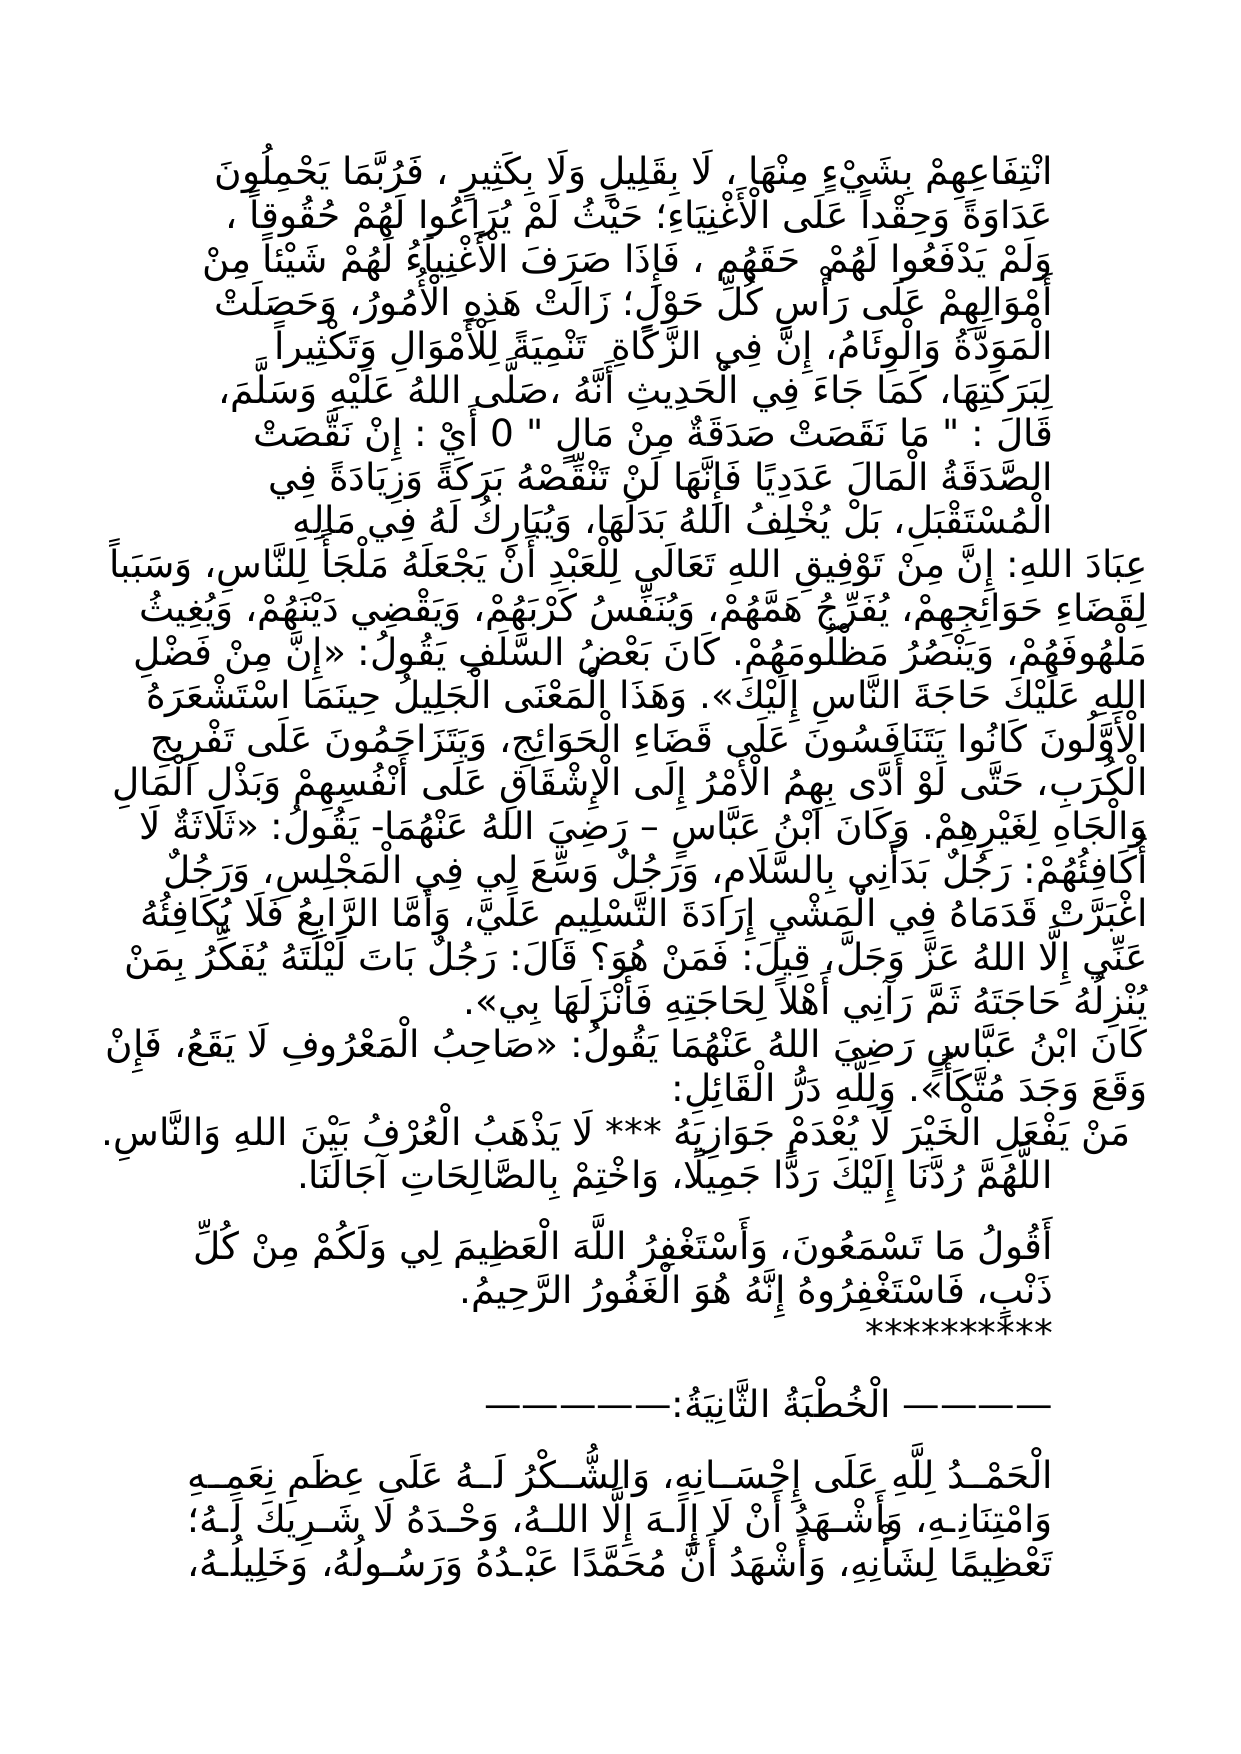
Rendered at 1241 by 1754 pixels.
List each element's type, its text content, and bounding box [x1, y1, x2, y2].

text كَانَ ابْنُ عَبَّاسٍ رَضِيَ اللهُ عَنْهُمَا يَقُولُ: «صَاحِبُ الْمَعْرُوفِ لَا يَقَعُ، فَإِنْ وَقَعَ وَجَدَ مُتَّكَأً». وَلِلَّهِ دَرُّ الْقَائِلِ: [84, 1023, 1147, 1110]
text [187, 1454, 1053, 1585]
text عِبَادَ اللهِ: إِنَّ مِنْ تَوْفِيقِ اللهِ تَعَالَى لِلْعَبْدِ أَنْ يَجْعَلَهُ مَلْجَأً لِلنَّاسِ، وَسَبَباً لِقَضَاءِ حَوَائِجِهِمْ، يُفَرِّجُ هَمَّهُمْ، وَيُنَفِّسُ كَرْبَهُمْ، وَيَقْضِي دَيْنَهُمْ، وَيُغِيثُ مَلْهُوفَهُمْ، وَيَنْصُرُ مَظْلُومَهُمْ. كَانَ بَعْضُ السَّلَفِ يَقُولُ: «إِنَّ مِنْ فَضْلِ اللهِ عَلَيْكَ حَاجَةَ النَّاسِ إِلَيْكَ». وَهَذَا الْمَعْنَى الْجَلِيلُ حِينَمَا اسْتَشْعَرَهُ الْأَوَّلُونَ كَانُوا يَتَنَافَسُونَ عَلَى قَضَاءِ الْحَوَائِجِ، وَيَتَزَاحَمُونَ عَلَى تَفْرِيجِ الْكُرَبِ، حَتَّى لَوْ أَدَّى بِهِمُ الْأَمْرُ إِلَى الْإِشْقَاقِ عَلَى أَنْفُسِهِمْ وَبَذْلِ الْمَالِ وَالْجَاهِ لِغَيْرِهِمْ. وَكَانَ ابْنُ عَبَّاسٍ – رَضِيَ اللهُ عَنْهُمَا- يَقُولُ: «ثَلَاثَةٌ لَا أُكَافِئُهُمْ: رَجُلٌ بَدَأَنِي بِالسَّلَامِ، وَرَجُلٌ وَسِّعَ لِي فِي الْمَجْلِسِ، وَرَجُلٌ اغْبَرَّتْ قَدَمَاهُ فِي الْمَشْيِ إِرَادَةَ التَّسْلِيمِ عَلَيَّ، وَأَمَّا الرَّابِعُ فَلَا يُكَافِئُهُ عَنِّي إِلَّا اللهُ عَزَّ وَجَلَّ، قِيلَ: فَمَنْ هُوَ؟ قَالَ: رَجُلٌ بَاتَ لَيْلَتَهُ يُفَكِّرُ بِمَنْ يُنْزِلُهُ حَاجَتَهُ ثَمَّ رَآنِي أَهْلاً لِحَاجَتِهِ فَأَنْزَلَهَا بِي». [84, 543, 1147, 1023]
text ********** [187, 1312, 1053, 1356]
text مَنْ يَفْعَلِ الْخَيْرَ لَا يُعْدَمْ جَوَازِيَهُ *** لَا يَذْهَبُ الْعُرْفُ بَيْنَ اللهِ وَالنَّاسِ. [84, 1110, 1147, 1154]
text اللَّهُمَّ رُدَّنَا إِلَيْكَ رَدًّا جَمِيلًا، وَاخْتِمْ بِالصَّالِحَاتِ آجَالَنَا. [187, 1154, 1053, 1197]
text أَقُولُ مَا تَسْمَعُونَ، وَأَسْتَغْفِرُ اللَّهَ الْعَظِيمَ لِي وَلَكُمْ مِنْ كُلِّ ذَنْبٍ، فَاسْتَغْفِرُوهُ إِنَّهُ هُوَ الْغَفُورُ الرَّحِيمُ. [187, 1225, 1053, 1312]
text ———— الْخُطْبَةُ الثَّانِيَةُ:————— [187, 1383, 1053, 1427]
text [187, 150, 1053, 543]
